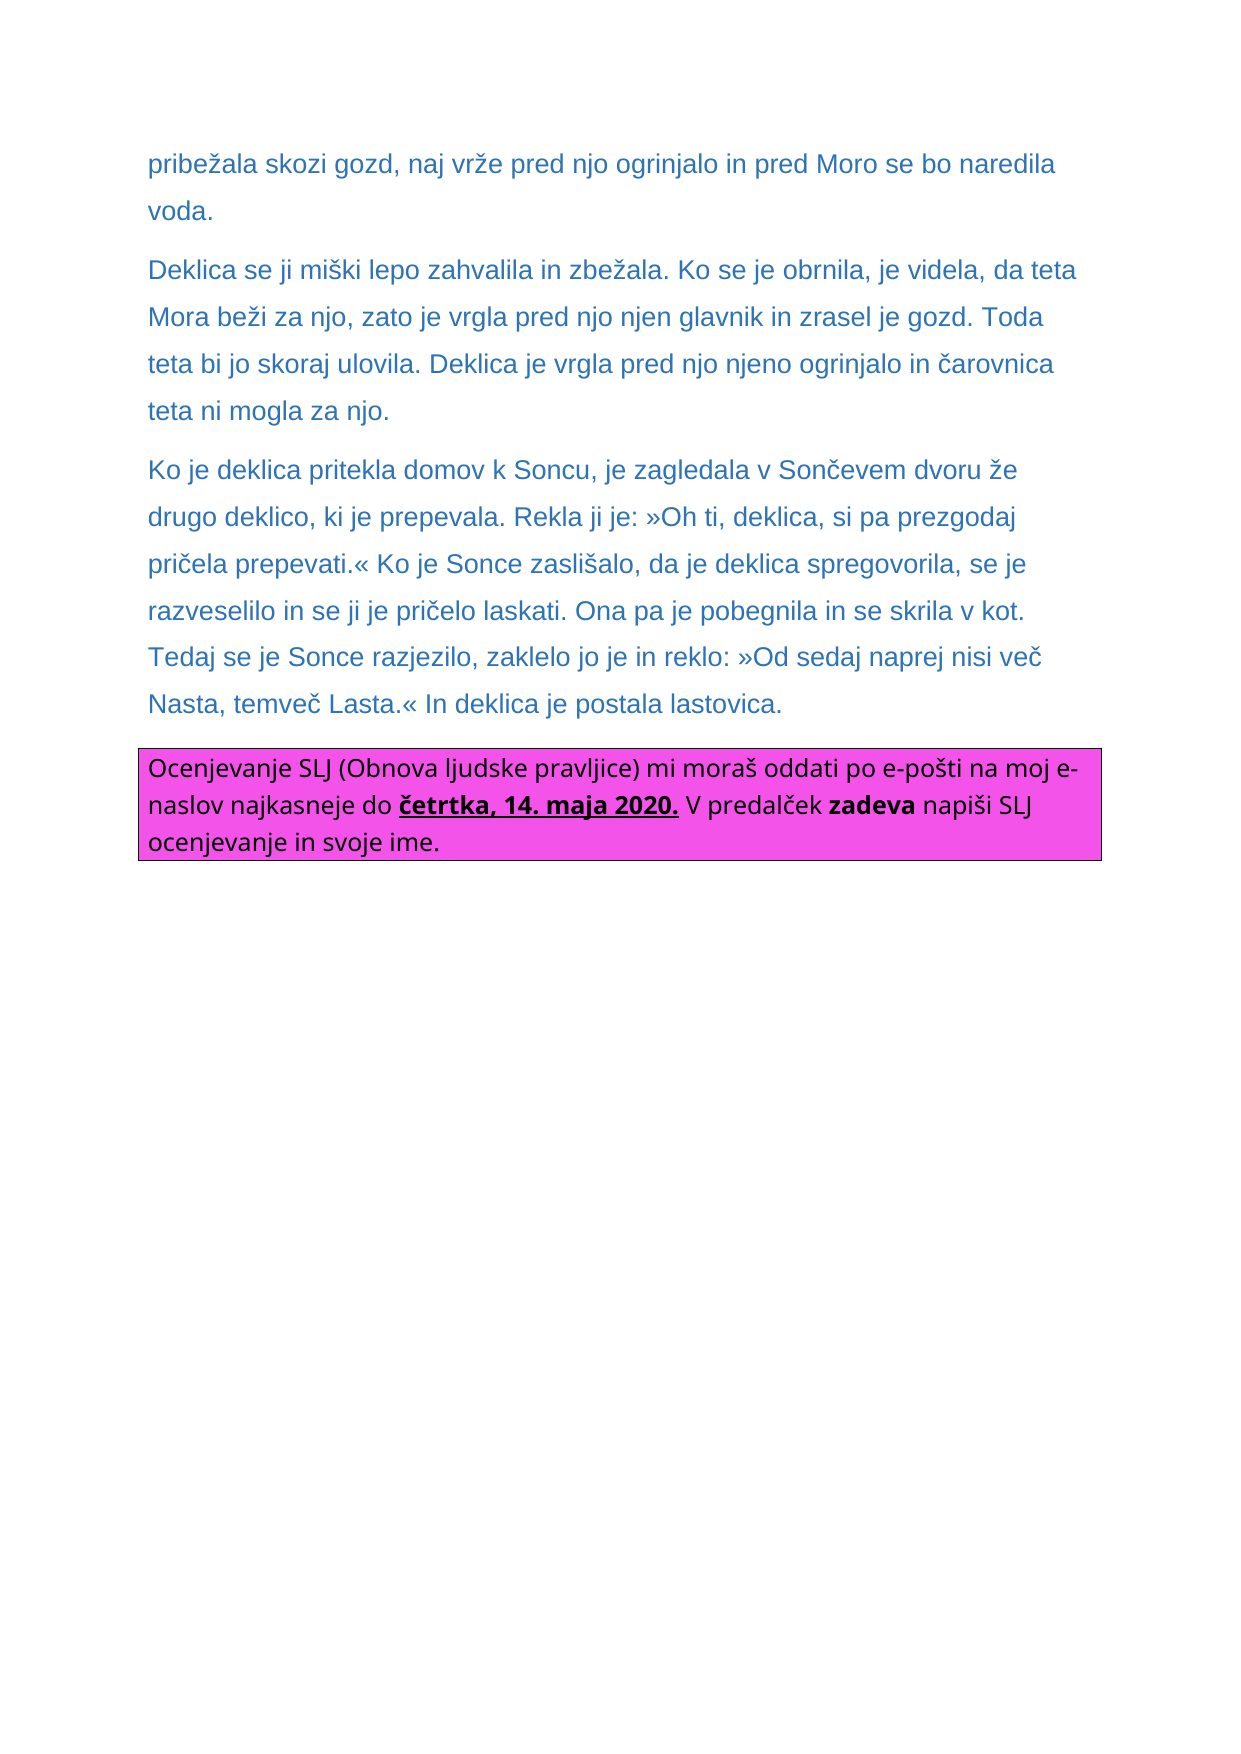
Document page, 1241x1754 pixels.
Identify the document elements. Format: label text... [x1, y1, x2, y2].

text Ko je deklica pritekla domov k Soncu, je zagledala v Sončevem dvoru že drugo deklico, ki je prepevala. Rekla ji je: »Oh ti, deklica, si pa prezgodaj pričela prepevati.« Ko je Sonce zaslišalo, da je deklica spregovorila, se je razveselilo in se ji je pričelo laskati. Ona pa je pobegnila in se skrila v kot. Tedaj se je Sonce razjezilo, zaklelo jo je in reklo: »Od sedaj naprej nisi več Nasta, temveč Lasta.« In deklica je postala lastovica. [148, 454, 1093, 719]
text Deklica se ji miški lepo zahvalila in zbežala. Ko se je obrnila, je videla, da teta Mora beži za njo, zato je vrgla pred njo njen glavnik in zrasel je gozd. Toda teta bi jo skoraj ulovila. Deklica je vrgla pred njo njeno ogrinjalo in čarovnica teta ni mogla za njo. [148, 254, 1093, 426]
text Ocenjevanje SLJ (Obnova ljudske pravljice) mi moraš oddati po e-pošti na moj e-naslov najkasneje do četrtka, 14. maja 2020. V predalček zadeva napiši SLJ ocenjevanje in svoje ime. [139, 749, 1101, 860]
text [148, 148, 1093, 226]
